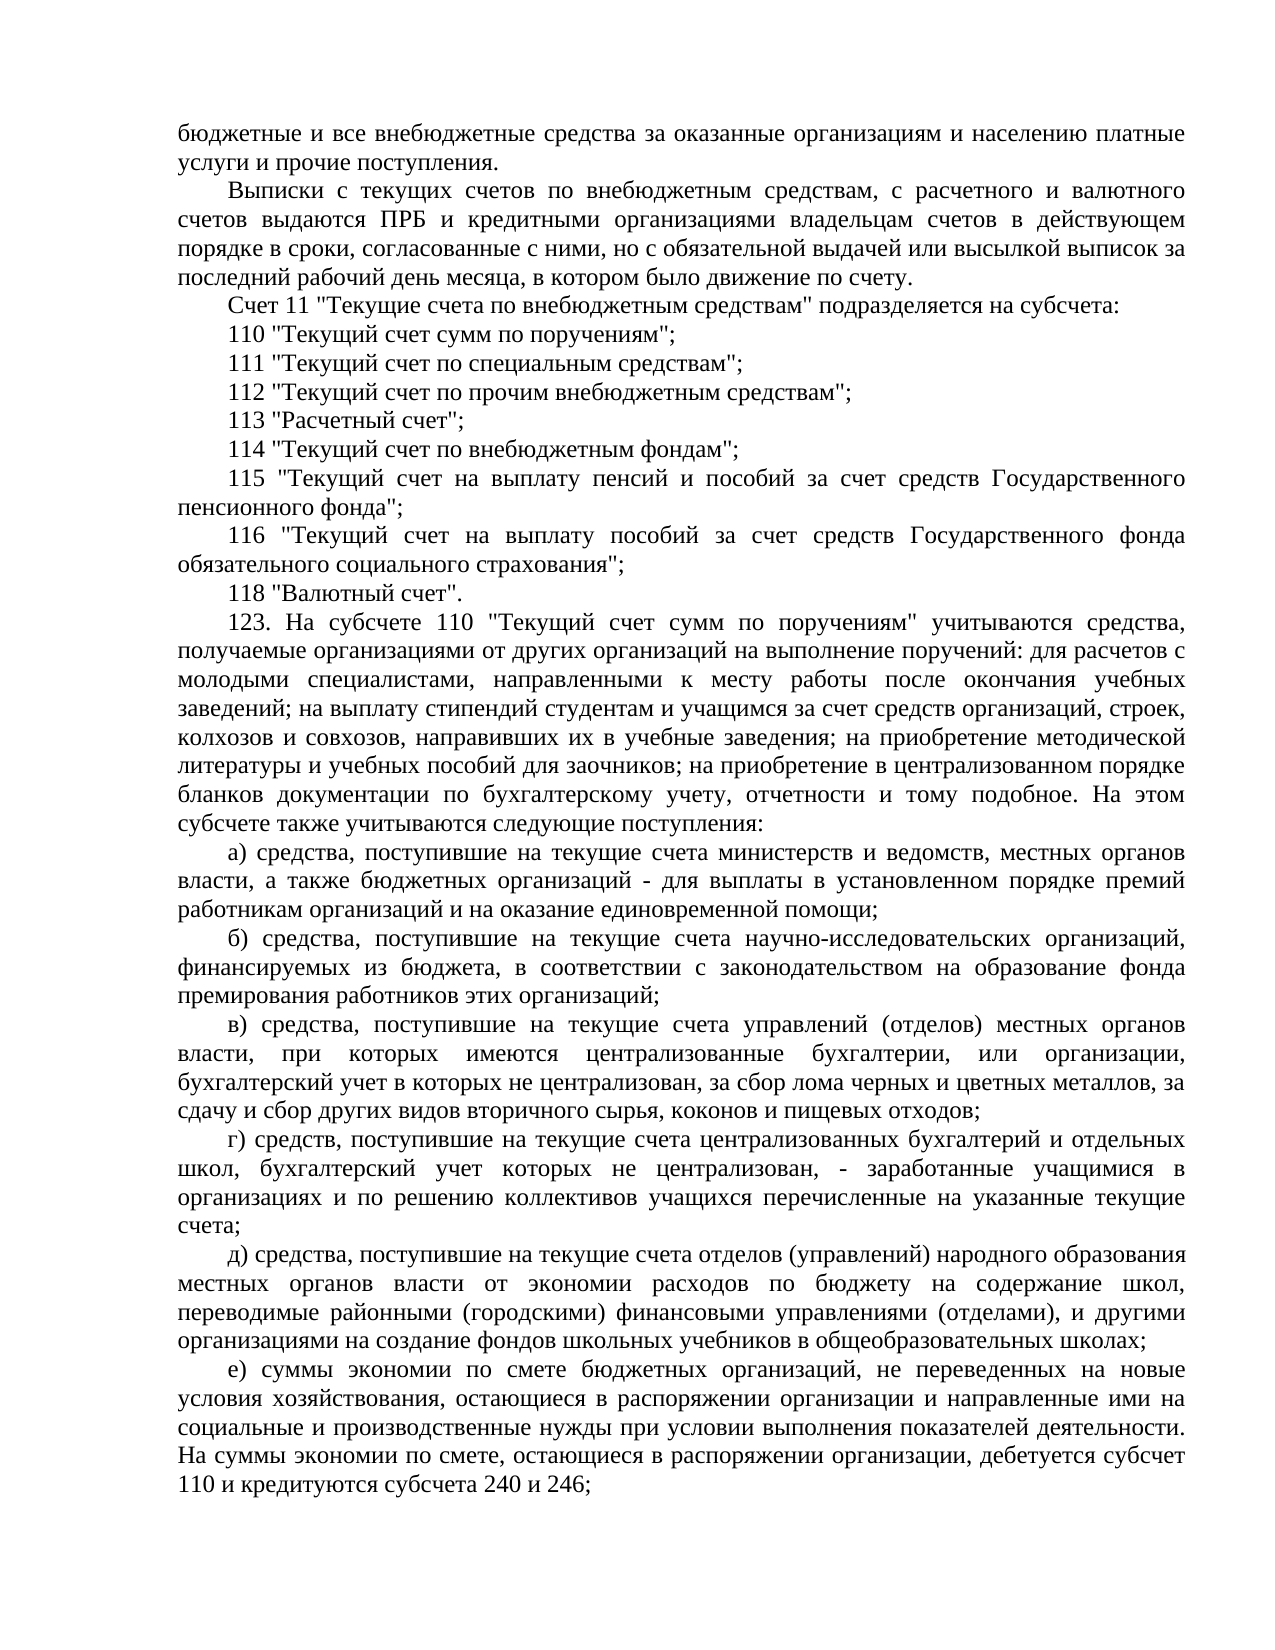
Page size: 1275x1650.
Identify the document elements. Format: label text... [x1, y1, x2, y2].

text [177, 118, 1186, 176]
text 116 "Текущий счет на выплату пособий за счет средств Государственного фонда обязательного социального страхования"; [177, 521, 1186, 578]
text б) средства, поступившие на текущие счета научно-исследовательских организаций, финансируемых из бюджета, в соответствии с законодательством на образование фонда премирования работников этих организаций; [177, 923, 1186, 1009]
text 115 "Текущий счет на выплату пенсий и пособий за счет средств Государственного пенсионного фонда"; [177, 463, 1186, 521]
text 110 "Текущий счет сумм по поручениям"; [177, 319, 1186, 348]
text 114 "Текущий счет по внебюджетным фондам"; [177, 434, 1186, 463]
text д) средства, поступившие на текущие счета отделов (управлений) народного образования местных органов власти от экономии расходов по бюджету на содержание школ, переводимые районными (городскими) финансовыми управлениями (отделами), и другими организациями на создание фондов школьных учебников в общеобразовательных школах; [177, 1239, 1186, 1354]
text е) суммы экономии по смете бюджетных организаций, не переведенных на новые условия хозяйствования, остающиеся в распоряжении организации и направленные ими на социальные и производственные нужды при условии выполнения показателей деятельности. На суммы экономии по смете, остающиеся в распоряжении организации, дебетуется субсчет 110 и кредитуются субсчета 240 и 246; [177, 1354, 1186, 1498]
text в) средства, поступившие на текущие счета управлений (отделов) местных органов власти, при которых имеются централизованные бухгалтерии, или организации, бухгалтерский учет в которых не централизован, за сбор лома черных и цветных металлов, за сдачу и сбор других видов вторичного сырья, коконов и пищевых отходов; [177, 1009, 1186, 1124]
text 113 "Расчетный счет"; [177, 406, 1186, 434]
text г) средств, поступившие на текущие счета централизованных бухгалтерий и отдельных школ, бухгалтерский учет которых не централизован, - заработанные учащимися в организациях и по решению коллективов учащихся перечисленные на указанные текущие счета; [177, 1124, 1186, 1239]
text 118 "Валютный счет". [177, 578, 1186, 607]
text а) средства, поступившие на текущие счета министерств и ведомств, местных органов власти, а также бюджетных организаций - для выплаты в установленном порядке премий работникам организаций и на оказание единовременной помощи; [177, 837, 1186, 923]
text 111 "Текущий счет по специальным средствам"; [177, 348, 1186, 377]
text Выписки с текущих счетов по внебюджетным средствам, с расчетного и валютного счетов выдаются ПРБ и кредитными организациями владельцам счетов в действующем порядке в сроки, согласованные с ними, но с обязательной выдачей или высылкой выписок за последний рабочий день месяца, в котором было движение по счету. [177, 176, 1186, 291]
text Счет 11 "Текущие счета по внебюджетным средствам" подразделяется на субсчета: [177, 291, 1186, 319]
text 112 "Текущий счет по прочим внебюджетным средствам"; [177, 377, 1186, 406]
text 123. На субсчете 110 "Текущий счет сумм по поручениям" учитываются средства, получаемые организациями от других организаций на выполнение поручений: для расчетов с молодыми специалистами, направленными к месту работы после окончания учебных заведений; на выплату стипендий студентам и учащимся за счет средств организаций, строек, колхозов и совхозов, направивших их в учебные заведения; на приобретение методической литературы и учебных пособий для заочников; на приобретение в централизованном порядке бланков документации по бухгалтерскому учету, отчетности и тому подобное. На этом субсчете также учитываются следующие поступления: [177, 607, 1186, 837]
